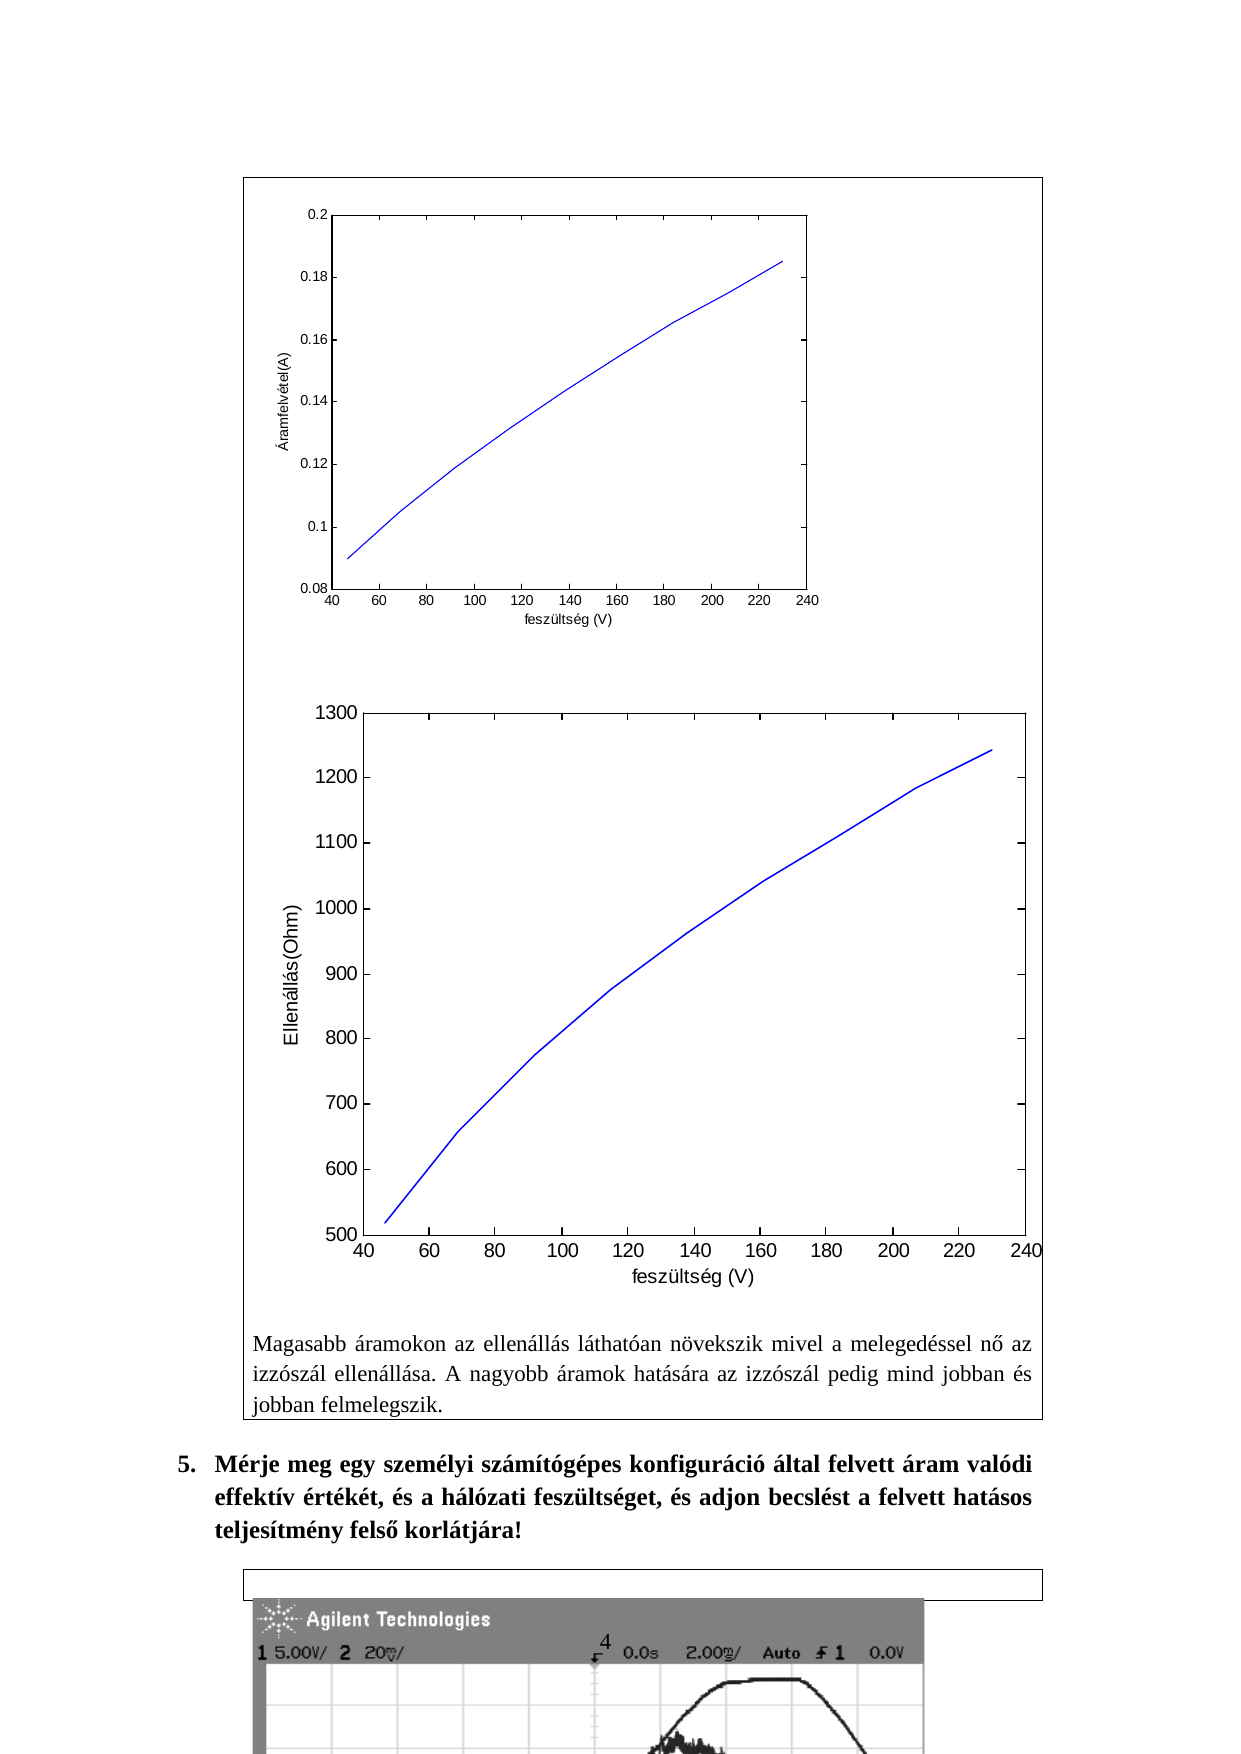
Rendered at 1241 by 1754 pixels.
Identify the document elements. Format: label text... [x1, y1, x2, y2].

text Magasabb áramokon az ellenállás láthatóan növekszik mivel a melegedéssel nő az izzószál ellenállása. A nagyobb áramok hatására az izzószál pedig mind jobban és jobban felmelegszik. [244, 1327, 1042, 1419]
text Mérje meg egy személyi számítógépes konfiguráció által felvett áram valódi effektív értékét, és a hálózati feszültséget, és adjon becslést a felvett hatásos teljesítmény felső korlátjára! [177, 1449, 1033, 1544]
picture [252, 1598, 925, 1754]
